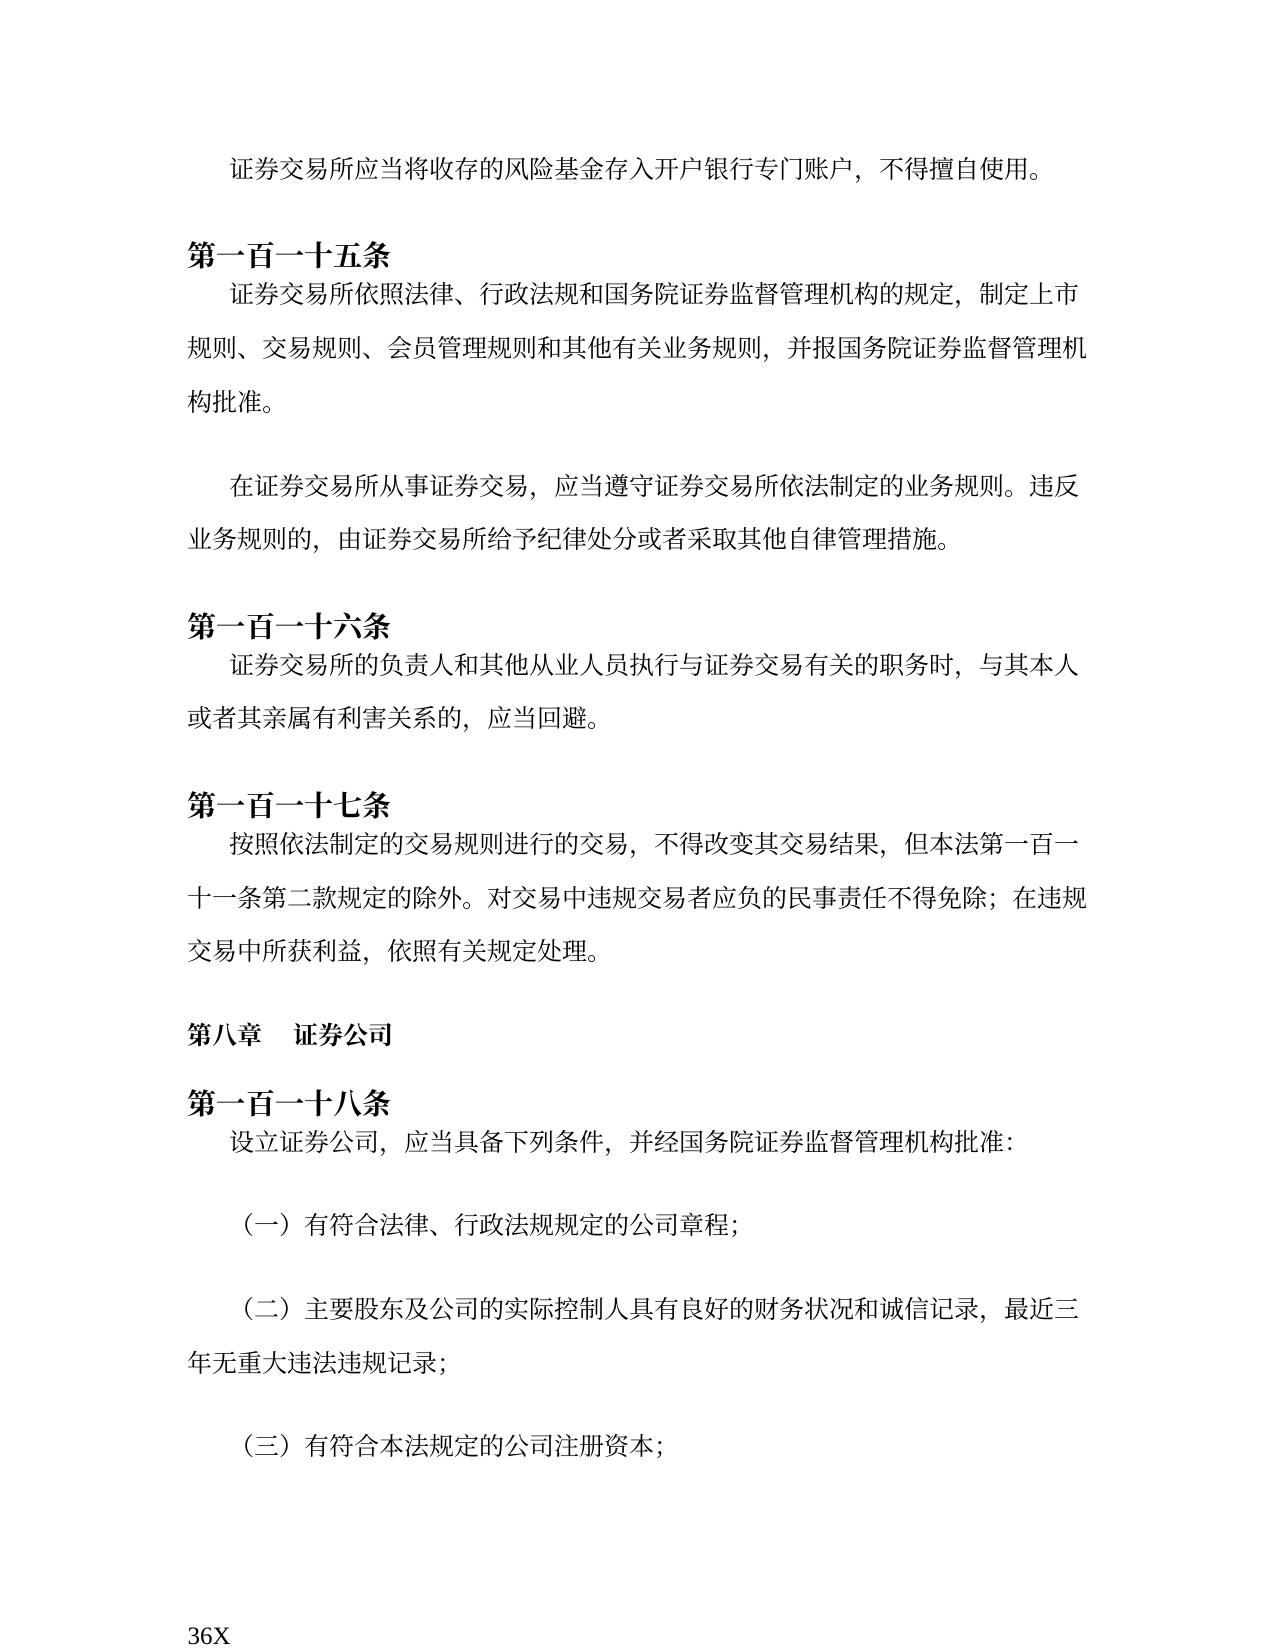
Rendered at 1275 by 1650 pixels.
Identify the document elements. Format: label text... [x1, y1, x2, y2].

subtitle 第八章 证券公司 [187, 1015, 1087, 1051]
text 证券交易所应当将收存的风险基金存入开户银行专门账户，不得擅自使用。 [187, 150, 1087, 186]
text （二）主要股东及公司的实际控制人具有良好的财务状况和诚信记录，最近三年无重大违法违规记录； [187, 1289, 1087, 1379]
text 在证券交易所从事证券交易，应当遵守证券交易所依法制定的业务规则。违反业务规则的，由证券交易所给予纪律处分或者采取其他自律管理措施。 [187, 466, 1087, 556]
text （一）有符合法律、行政法规规定的公司章程； [187, 1206, 1087, 1242]
text 设立证券公司，应当具备下列条件，并经国务院证券监督管理机构批准： [187, 1123, 1087, 1159]
text 证券交易所的负责人和其他从业人员执行与证券交易有关的职务时，与其本人或者其亲属有利害关系的，应当回避。 [187, 645, 1087, 735]
text 证券交易所依照法律、行政法规和国务院证券监督管理机构的规定，制定上市规则、交易规则、会员管理规则和其他有关业务规则，并报国务院证券监督管理机构批准。 [187, 275, 1087, 419]
text （三）有符合本法规定的公司注册资本； [187, 1427, 1087, 1462]
text 按照依法制定的交易规则进行的交易，不得改变其交易结果，但本法第一百一十一条第二款规定的除外。对交易中违规交易者应负的民事责任不得免除；在违规交易中所获利益，依照有关规定处理。 [187, 824, 1087, 968]
